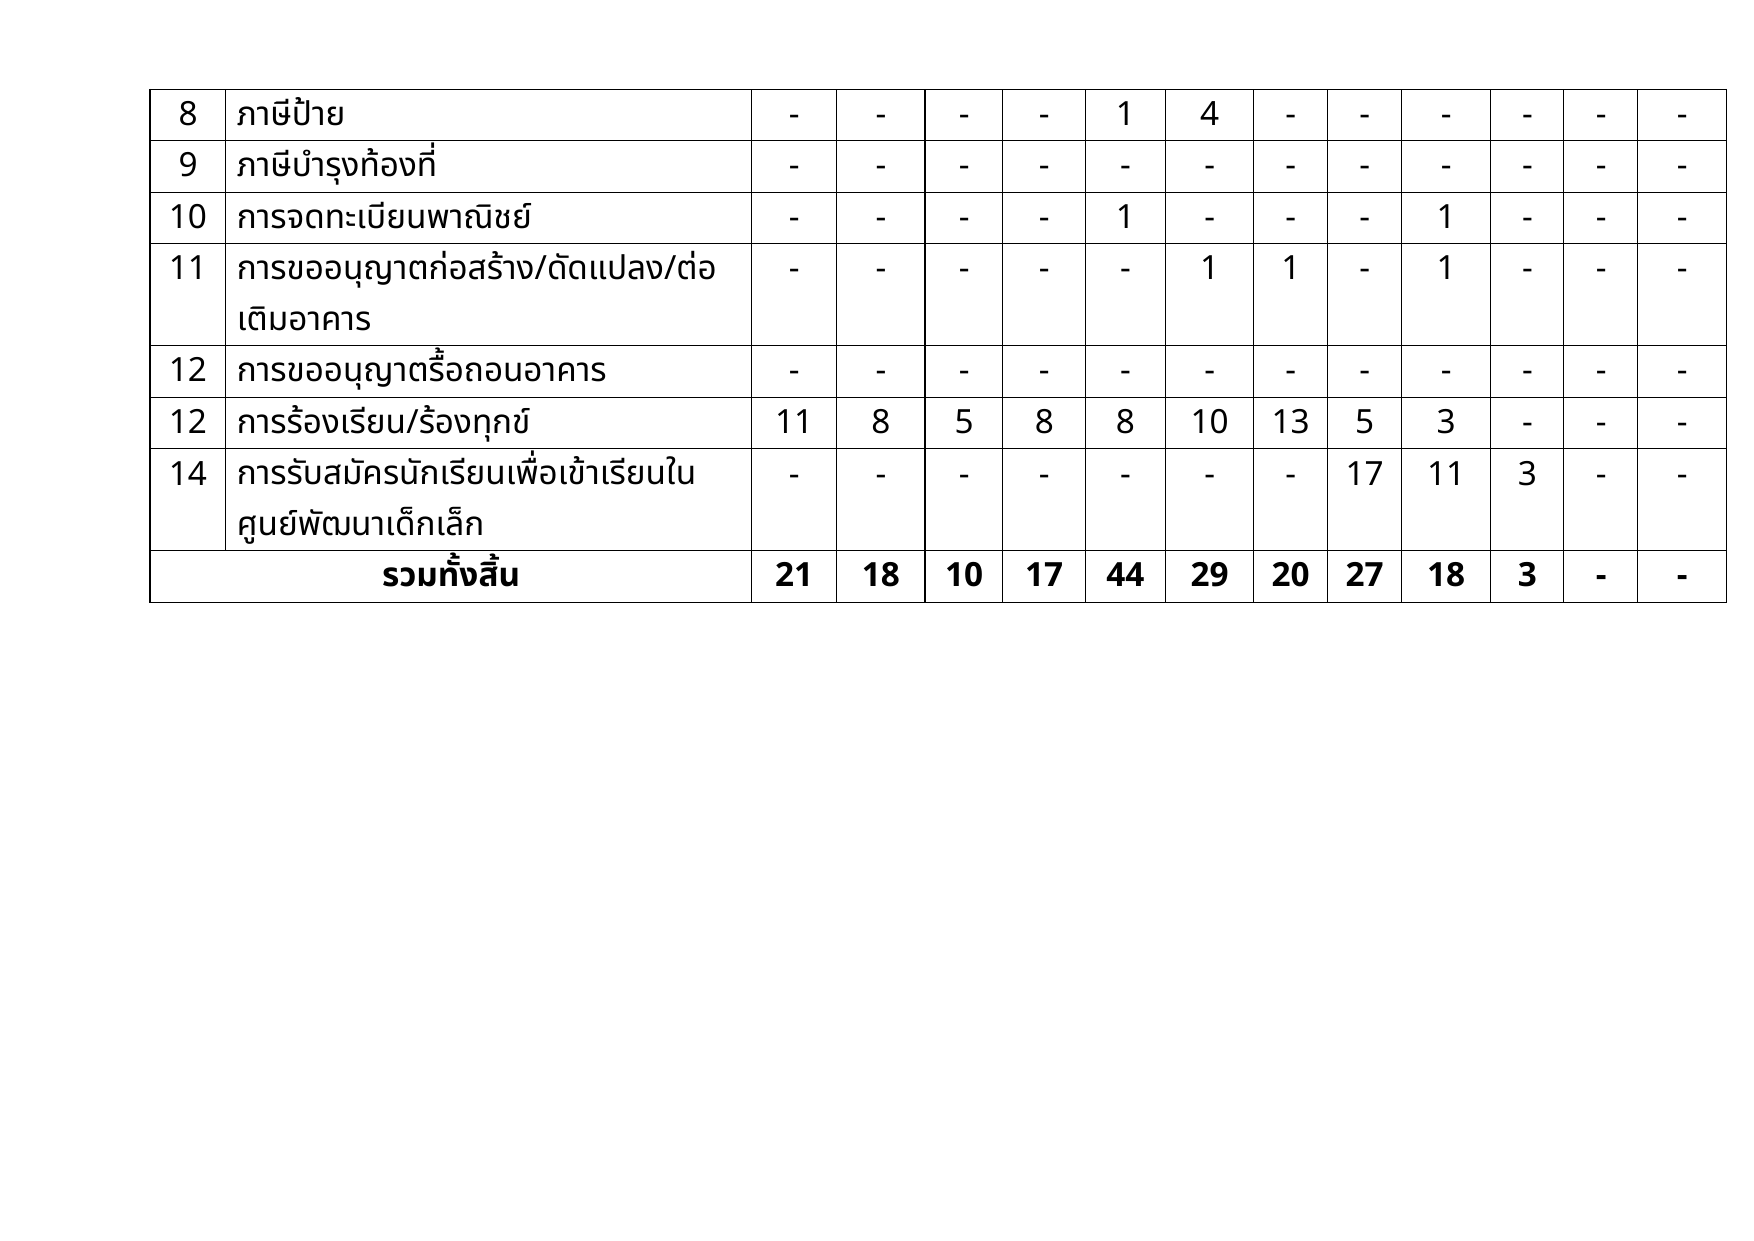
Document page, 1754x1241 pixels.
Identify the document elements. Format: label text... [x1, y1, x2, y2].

table_cell ภาษีป้าย [226, 90, 751, 140]
table_cell - [1003, 244, 1085, 345]
table_cell 17 [1003, 551, 1085, 602]
table_cell - [752, 346, 836, 397]
table_cell 11 [752, 398, 836, 448]
table_cell - [1254, 90, 1327, 140]
table_cell ภาษีบำรุงท้องที่ [226, 141, 751, 192]
table_cell - [1328, 193, 1401, 243]
table_cell - [926, 90, 1002, 140]
table_cell - [837, 193, 924, 243]
table_cell - [837, 244, 924, 345]
table_cell 8 [837, 398, 924, 448]
table_cell 17 [1328, 449, 1401, 550]
table_cell 21 [752, 551, 836, 602]
table_cell - [1564, 398, 1637, 448]
table_cell การขออนุญาตก่อสร้าง/ดัดแปลง/ต่อเติมอาคาร [226, 244, 751, 345]
table_cell - [752, 244, 836, 345]
table_cell - [1086, 141, 1165, 192]
table_cell - [1564, 244, 1637, 345]
table_cell - [1638, 449, 1726, 550]
table_cell - [926, 141, 1002, 192]
table_cell 18 [1402, 551, 1490, 602]
table_cell 27 [1328, 551, 1401, 602]
table_cell - [1166, 141, 1253, 192]
table_cell - [1003, 346, 1085, 397]
table_cell 8 [151, 90, 225, 140]
table_cell - [752, 90, 836, 140]
table_cell 10 [1166, 398, 1253, 448]
table_cell - [837, 449, 924, 550]
table_cell - [1491, 141, 1563, 192]
table_cell รวมทั้งสิ้น [151, 551, 751, 602]
table_cell 8 [1086, 398, 1165, 448]
table_cell - [1638, 244, 1726, 345]
table_cell - [926, 193, 1002, 243]
table_cell - [1003, 449, 1085, 550]
table_cell 3 [1491, 551, 1563, 602]
table_cell 1 [1086, 90, 1165, 140]
table_cell - [1638, 398, 1726, 448]
table_cell - [752, 449, 836, 550]
table_cell - [1003, 90, 1085, 140]
table_cell - [1402, 90, 1490, 140]
table_cell 5 [1328, 398, 1401, 448]
table_cell 14 [151, 449, 225, 550]
table_cell - [1328, 90, 1401, 140]
table_cell - [1086, 244, 1165, 345]
table_cell - [1638, 346, 1726, 397]
table_cell 3 [1402, 398, 1490, 448]
table_cell 3 [1491, 449, 1563, 550]
table_cell - [1638, 551, 1726, 602]
table_cell - [837, 90, 924, 140]
table_cell - [1564, 551, 1637, 602]
table_cell 13 [1254, 398, 1327, 448]
table_cell 12 [151, 398, 225, 448]
table_cell 1 [1166, 244, 1253, 345]
table_cell - [1166, 449, 1253, 550]
table_cell - [1638, 193, 1726, 243]
table_cell 18 [837, 551, 924, 602]
table_cell การร้องเรียน/ร้องทุกข์ [226, 398, 751, 448]
table_cell - [1402, 346, 1490, 397]
table_cell - [1086, 346, 1165, 397]
table_cell - [752, 141, 836, 192]
table_cell - [1166, 193, 1253, 243]
table_cell 8 [1003, 398, 1085, 448]
table_cell 10 [926, 551, 1002, 602]
table_cell - [1491, 398, 1563, 448]
table_cell - [1328, 244, 1401, 345]
table_cell - [1254, 193, 1327, 243]
table_cell - [926, 244, 1002, 345]
table_cell - [837, 141, 924, 192]
table_cell - [1491, 346, 1563, 397]
table_cell 4 [1166, 90, 1253, 140]
table_cell - [1564, 346, 1637, 397]
table_cell - [1491, 193, 1563, 243]
table_cell - [926, 346, 1002, 397]
table_cell 20 [1254, 551, 1327, 602]
table_cell - [1564, 141, 1637, 192]
table_cell - [1328, 141, 1401, 192]
table_cell 29 [1166, 551, 1253, 602]
table_cell - [1402, 141, 1490, 192]
table_cell - [1328, 346, 1401, 397]
table_cell - [1564, 193, 1637, 243]
table_cell 1 [1402, 244, 1490, 345]
table_cell 9 [151, 141, 225, 192]
table_cell 44 [1086, 551, 1165, 602]
table_cell 1 [1254, 244, 1327, 345]
table_cell การขออนุญาตรื้อถอนอาคาร [226, 346, 751, 397]
table_cell - [752, 193, 836, 243]
table_cell - [1564, 449, 1637, 550]
table_cell - [837, 346, 924, 397]
table_cell - [1254, 346, 1327, 397]
table_cell - [1254, 449, 1327, 550]
table_cell - [1003, 193, 1085, 243]
table_cell - [1638, 90, 1726, 140]
table_cell - [1491, 244, 1563, 345]
table_cell - [1003, 141, 1085, 192]
table_cell - [1491, 90, 1563, 140]
table_cell 10 [151, 193, 225, 243]
table_cell 11 [151, 244, 225, 345]
table_cell 1 [1086, 193, 1165, 243]
table_cell - [1564, 90, 1637, 140]
table_cell การรับสมัครนักเรียนเพื่อเข้าเรียนในศูนย์พัฒนาเด็กเล็ก [226, 449, 751, 550]
table_cell - [1086, 449, 1165, 550]
table_cell - [1638, 141, 1726, 192]
table_cell 11 [1402, 449, 1490, 550]
table_cell - [926, 449, 1002, 550]
table_cell 1 [1402, 193, 1490, 243]
table_cell 5 [926, 398, 1002, 448]
table_cell 12 [151, 346, 225, 397]
table_cell - [1166, 346, 1253, 397]
table_cell การจดทะเบียนพาณิชย์ [226, 193, 751, 243]
table_cell - [1254, 141, 1327, 192]
